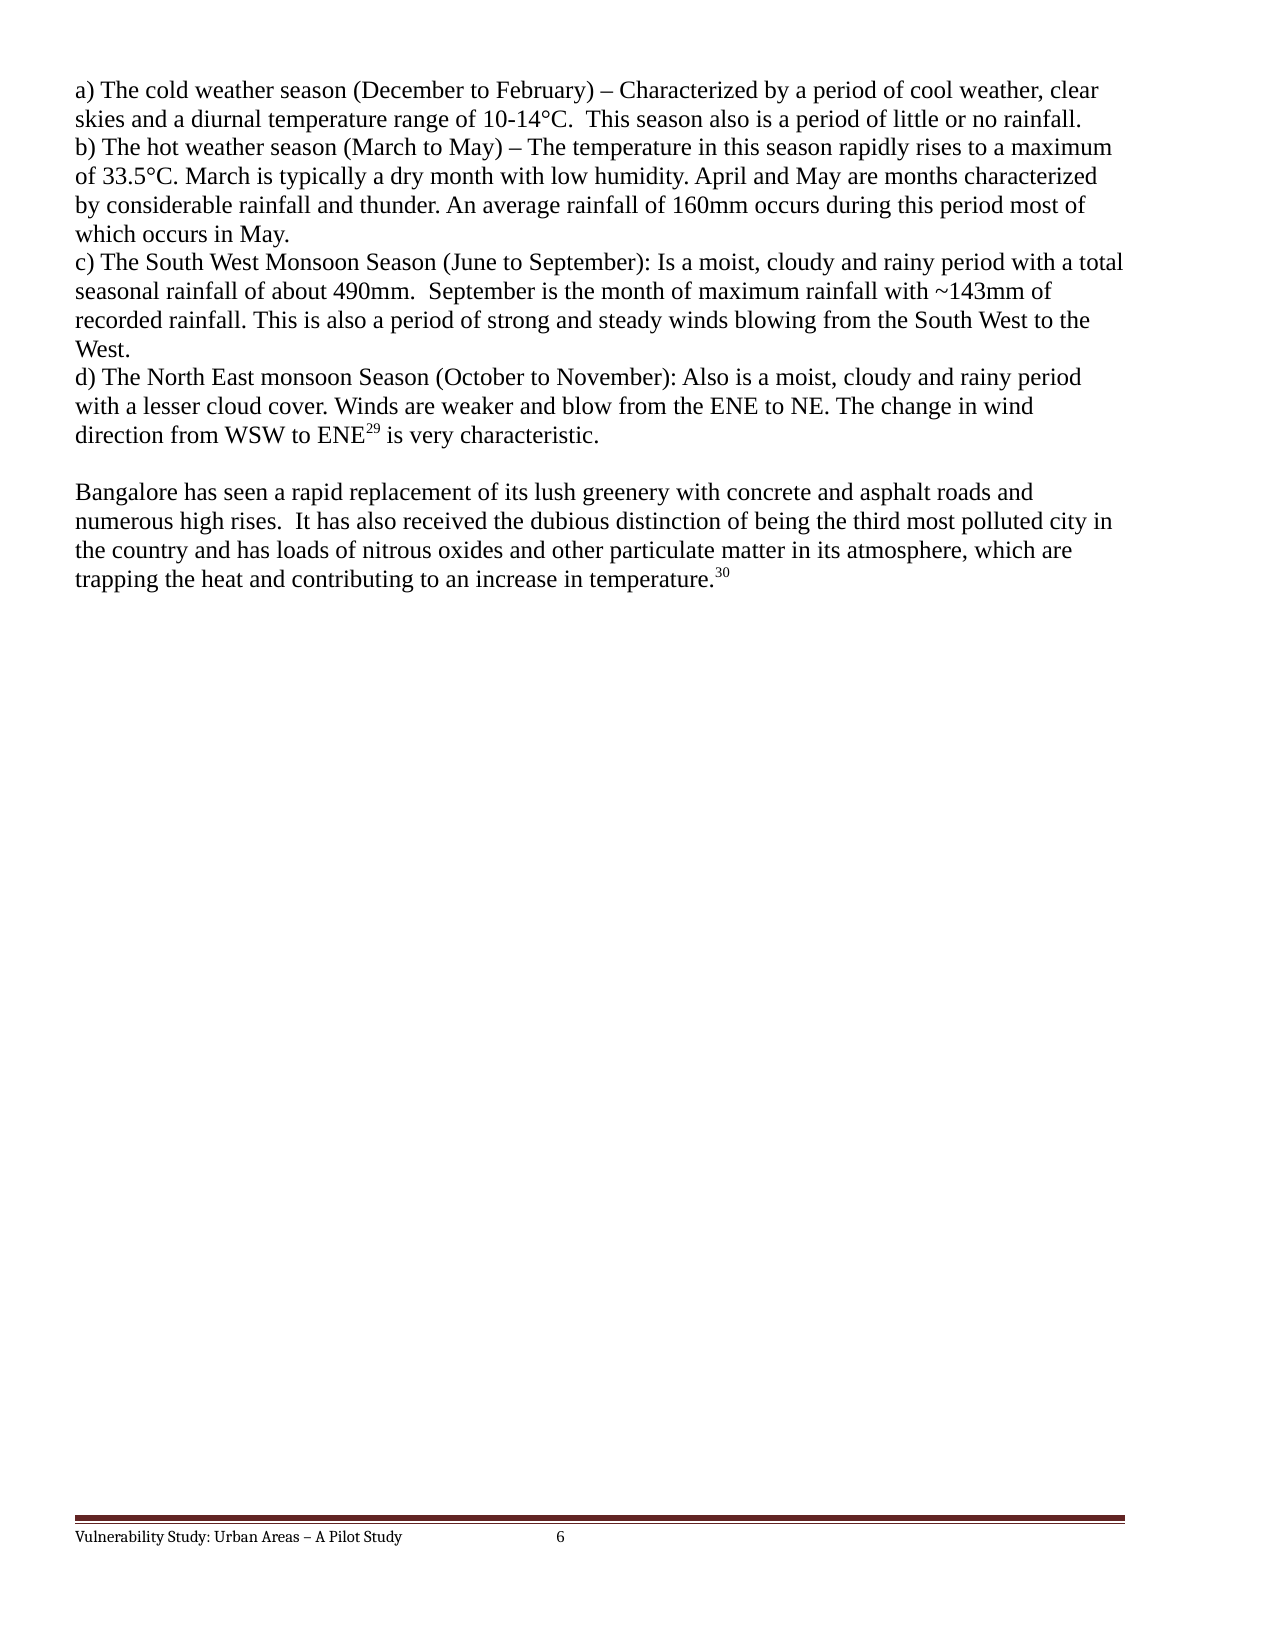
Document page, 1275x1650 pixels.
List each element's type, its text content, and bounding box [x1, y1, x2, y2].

text Bangalore has seen a rapid replacement of its lush greenery with concrete and asphalt roads and numerous high rises. It has also received the dubious distinction of being the third most polluted city in the country and has loads of nitrous oxides and other particulate matter in its atmosphere, which are trapping the heat and contributing to an increase in temperature. [75, 477, 1125, 592]
text c) The South West Monsoon Season (June to September): Is a moist, cloudy and rainy period with a total seasonal rainfall of about 490mm. September is the month of maximum rainfall with ~143mm of recorded rainfall. This is also a period of strong and steady winds blowing from the South West to the West. [75, 247, 1125, 362]
text d) The North East monsoon Season (October to November): Also is a moist, cloudy and rainy period with a lesser cloud cover. Winds are weaker and blow from the ENE to NE. The change in wind direction from WSW to ENE is very characteristic. [75, 362, 1125, 449]
text a) The cold weather season (December to February) – Characterized by a period of cool weather, clear skies and a diurnal temperature range of 10-14°C. This season also is a period of little or no rainfall. [75, 75, 1125, 132]
text b) The hot weather season (March to May) – The temperature in this season rapidly rises to a maximum of 33.5°C. March is typically a dry month with low humidity. April and May are months characterized by considerable rainfall and thunder. An average rainfall of 160mm occurs during this period most of which occurs in May. [75, 132, 1125, 247]
